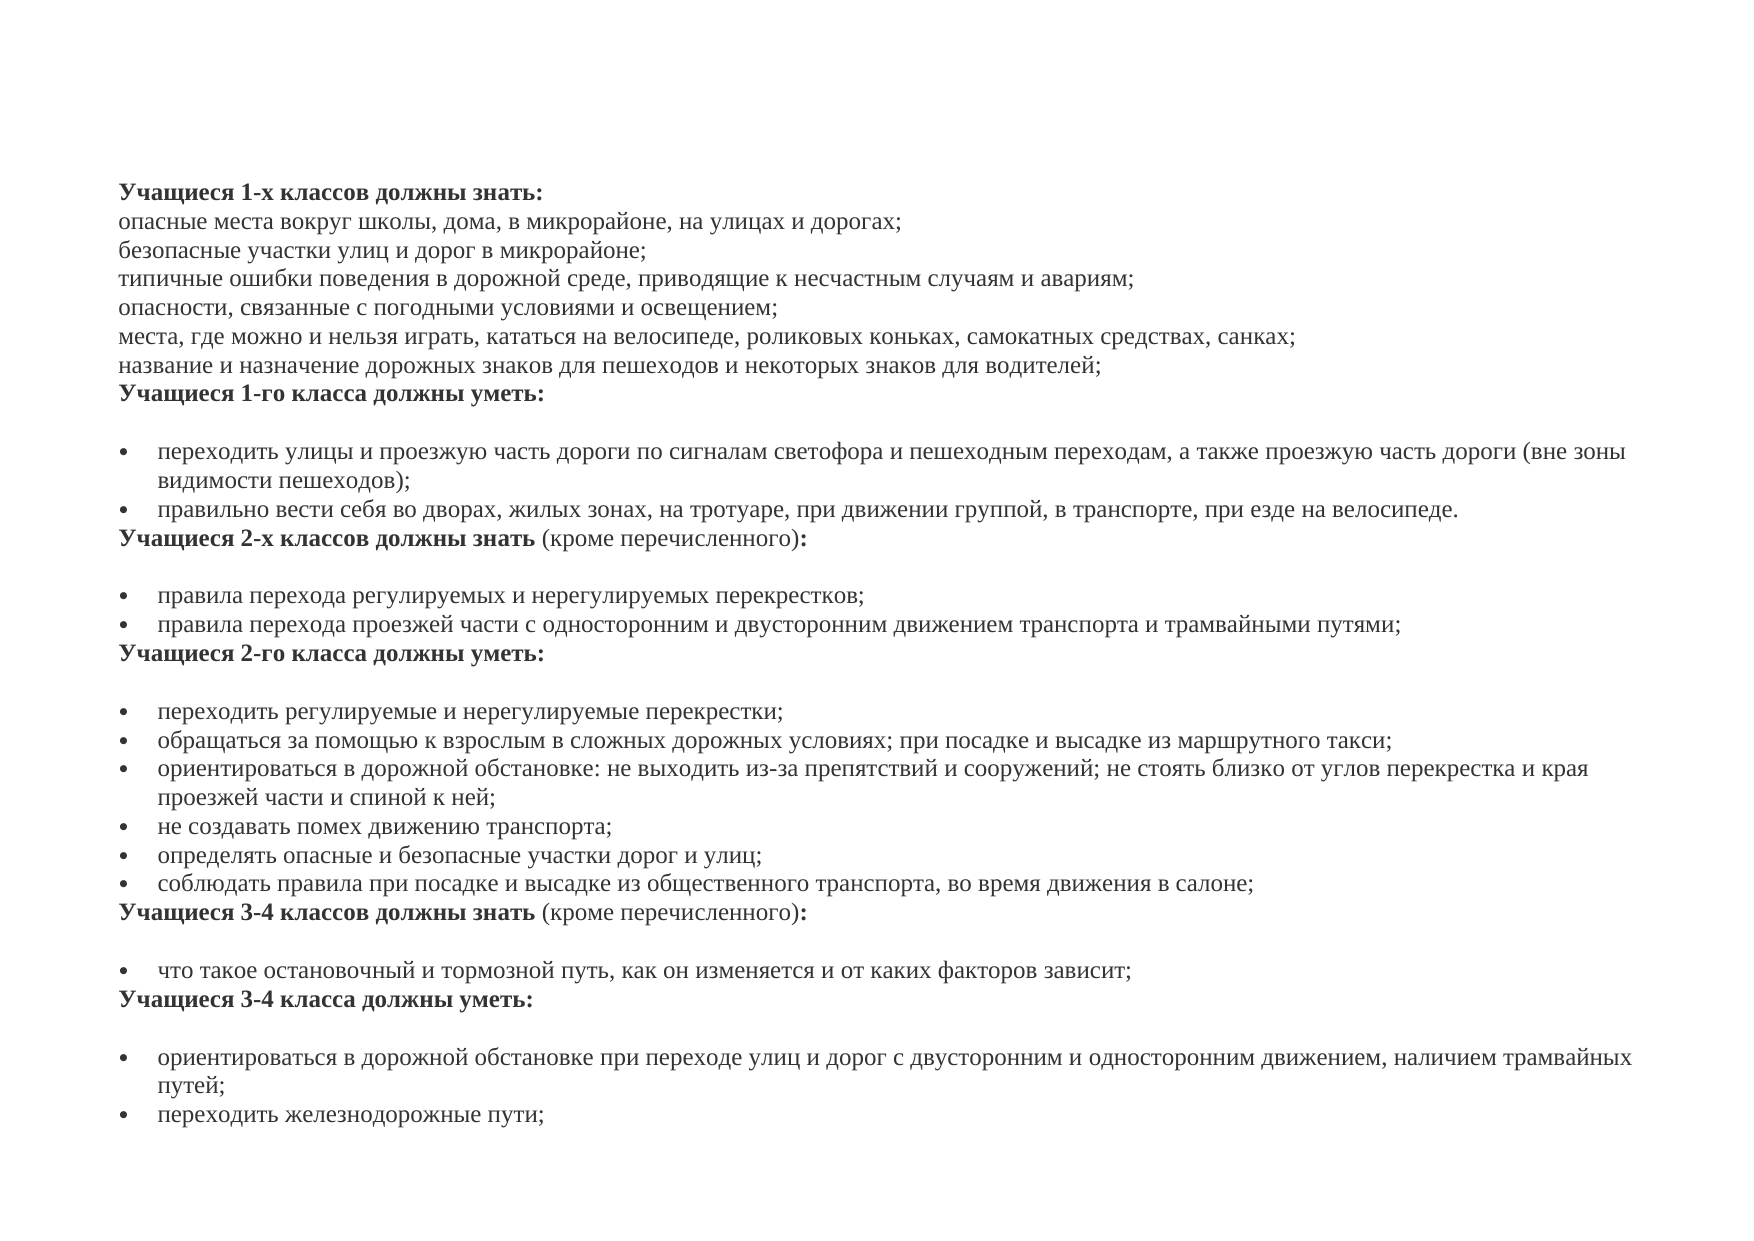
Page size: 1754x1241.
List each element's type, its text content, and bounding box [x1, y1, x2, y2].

text типичные ошибки поведения в дорожной среде, приводящие к несчастным случаям и авариям; [118, 263, 1636, 292]
text Учащиеся 2-го класса должны уметь: [118, 638, 1636, 667]
text опасные места вокруг школы, дома, в микрорайоне, на улицах и дорогах; [118, 206, 1636, 235]
text Учащиеся 3-4 классов должны знать (кроме перечисленного): [118, 897, 1636, 926]
list ориентироваться в дорожной обстановке при переходе улиц и дорог с двусторонним и односторонним движением, наличием трамвайных путей; [120, 1042, 1636, 1099]
list переходить железнодорожные пути; [120, 1099, 1636, 1128]
text Учащиеся 2-х классов должны знать (кроме перечисленного): [118, 523, 1636, 551]
list правильно вести себя во дворах, жилых зонах, на тротуаре, при движении группой, в транспорте, при езде на велосипеде. [120, 494, 1636, 523]
list ориентироваться в дорожной обстановке: не выходить из-за препятствий и сооружений; не стоять близко от углов перекрестка и края проезжей части и спиной к ней; [120, 753, 1636, 811]
text название и назначение дорожных знаков для пешеходов и некоторых знаков для водителей; [118, 350, 1636, 378]
list правила перехода регулируемых и нерегулируемых перекрестков; [120, 581, 1636, 609]
list правила перехода проезжей части с односторонним и двусторонним движением транспорта и трамвайными путями; [120, 609, 1636, 638]
list что такое остановочный и тормозной путь, как он изменяется и от каких факторов зависит; [120, 955, 1636, 984]
list определять опасные и безопасные участки дорог и улиц; [120, 840, 1636, 868]
text Учащиеся 3-4 класса должны уметь: [118, 984, 1636, 1013]
text опасности, связанные с погодными условиями и освещением; [118, 292, 1636, 321]
text Учащиеся 1-х классов должны знать: [118, 177, 1636, 206]
text Учащиеся 1-го класса должны уметь: [118, 378, 1636, 407]
text места, где можно и нельзя играть, кататься на велосипеде, роликовых коньках, самокатных средствах, санках; [118, 321, 1636, 350]
list переходить улицы и проезжую часть дороги по сигналам светофора и пешеходным переходам, а также проезжую часть дороги (вне зоны видимости пешеходов); [120, 436, 1636, 494]
list обращаться за помощью к взрослым в сложных дорожных условиях; при посадке и высадке из маршрутного такси; [120, 725, 1636, 753]
list переходить регулируемые и нерегулируемые перекрестки; [120, 696, 1636, 725]
list не создавать помех движению транспорта; [120, 811, 1636, 840]
text безопасные участки улиц и дорог в микрорайоне; [118, 235, 1636, 263]
list соблюдать правила при посадке и высадке из общественного транспорта, во время движения в салоне; [120, 868, 1636, 897]
